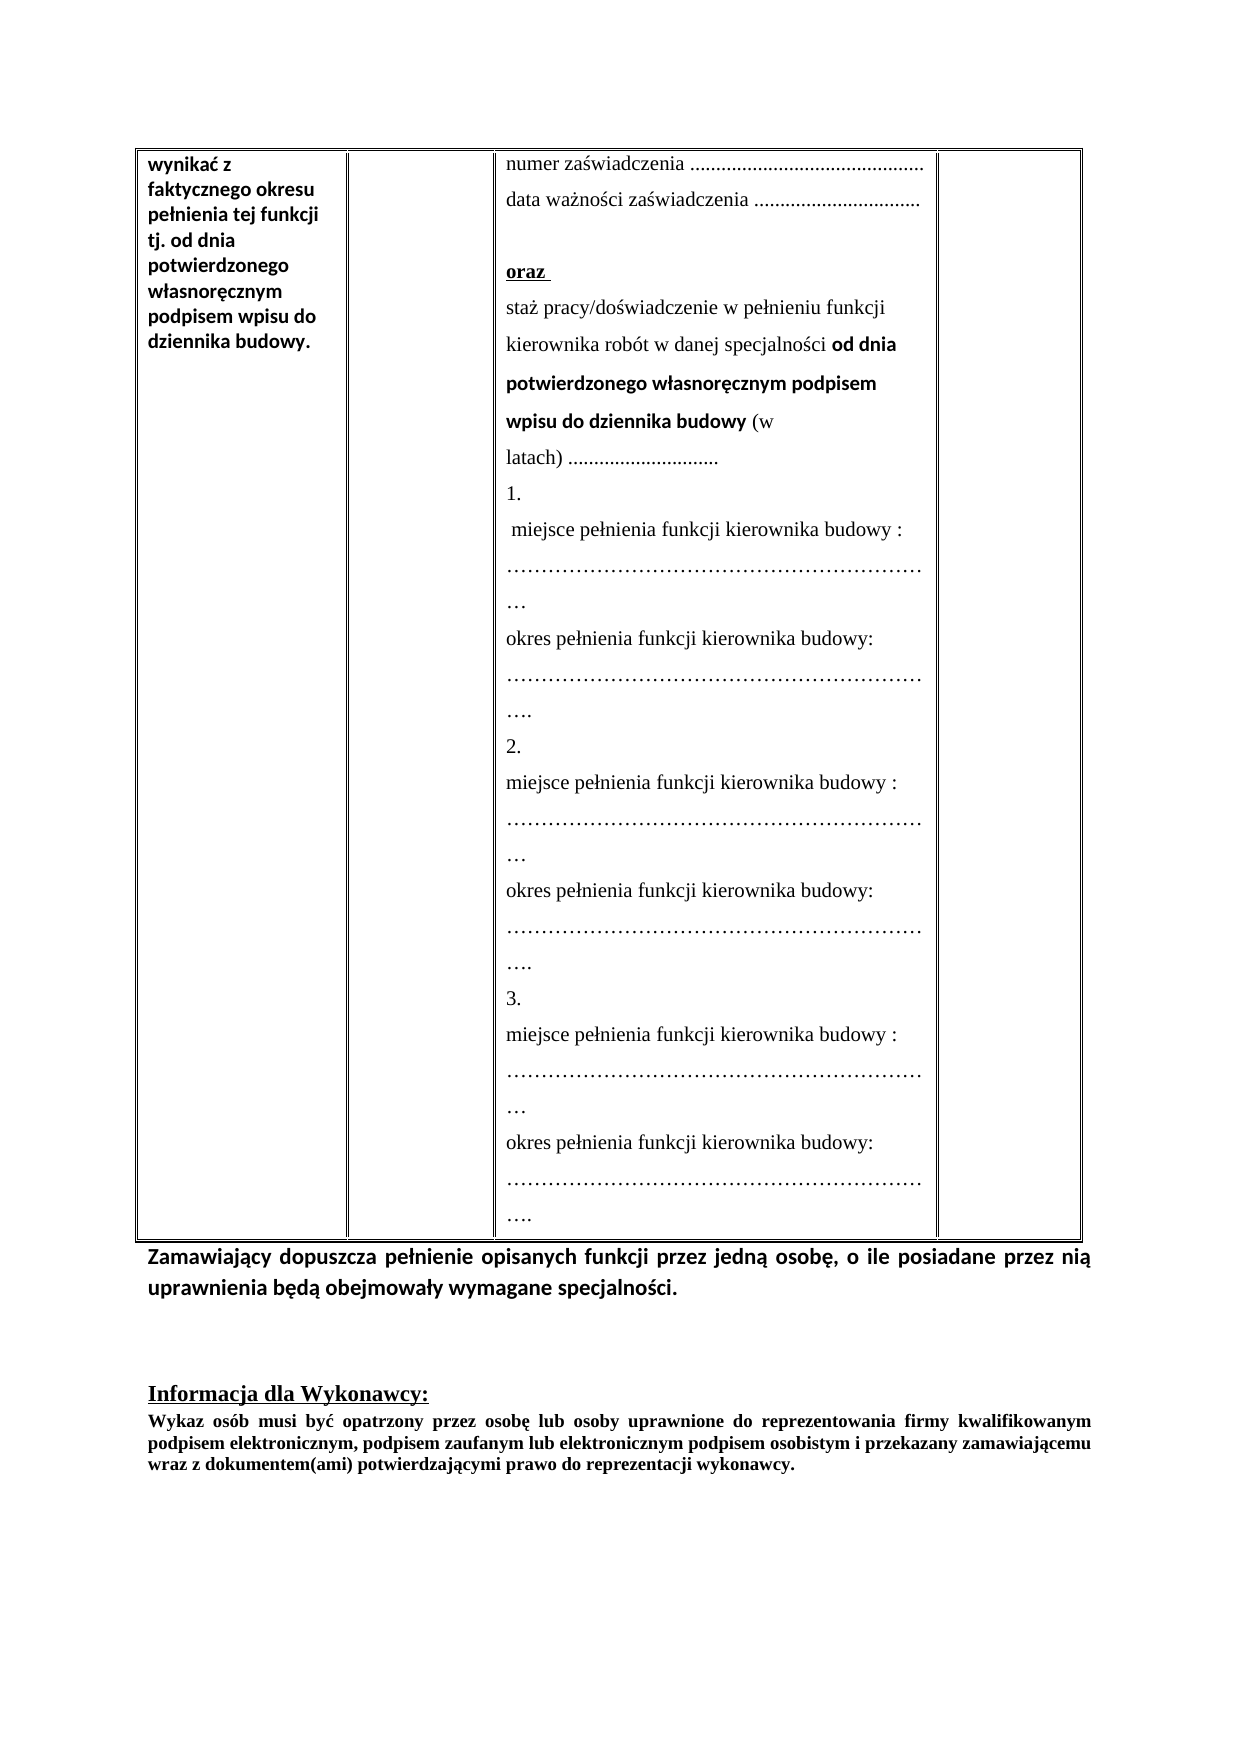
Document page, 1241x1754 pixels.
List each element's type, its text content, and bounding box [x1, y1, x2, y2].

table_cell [348, 151, 494, 1239]
text Wykaz osób musi być opatrzony przez osobę lub osoby uprawnione do reprezentowania firmy kwalifikowanym podpisem elektronicznym, podpisem zaufanym lub elektronicznym podpisem osobistym i przekazany zamawiającemu wraz z dokumentem(ami) potwierdzającymi prawo do reprezentacji wykonawcy. [148, 1410, 1093, 1475]
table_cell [938, 151, 1080, 1239]
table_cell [138, 149, 348, 1239]
text Zamawiający dopuszcza pełnienie opisanych funkcji przez jedną osobę, o ile posiadane przez nią uprawnienia będą obejmowały wymagane specjalności. [148, 1242, 1093, 1301]
text Informacja dla Wykonawcy: [148, 1380, 1093, 1406]
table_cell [495, 151, 937, 1239]
